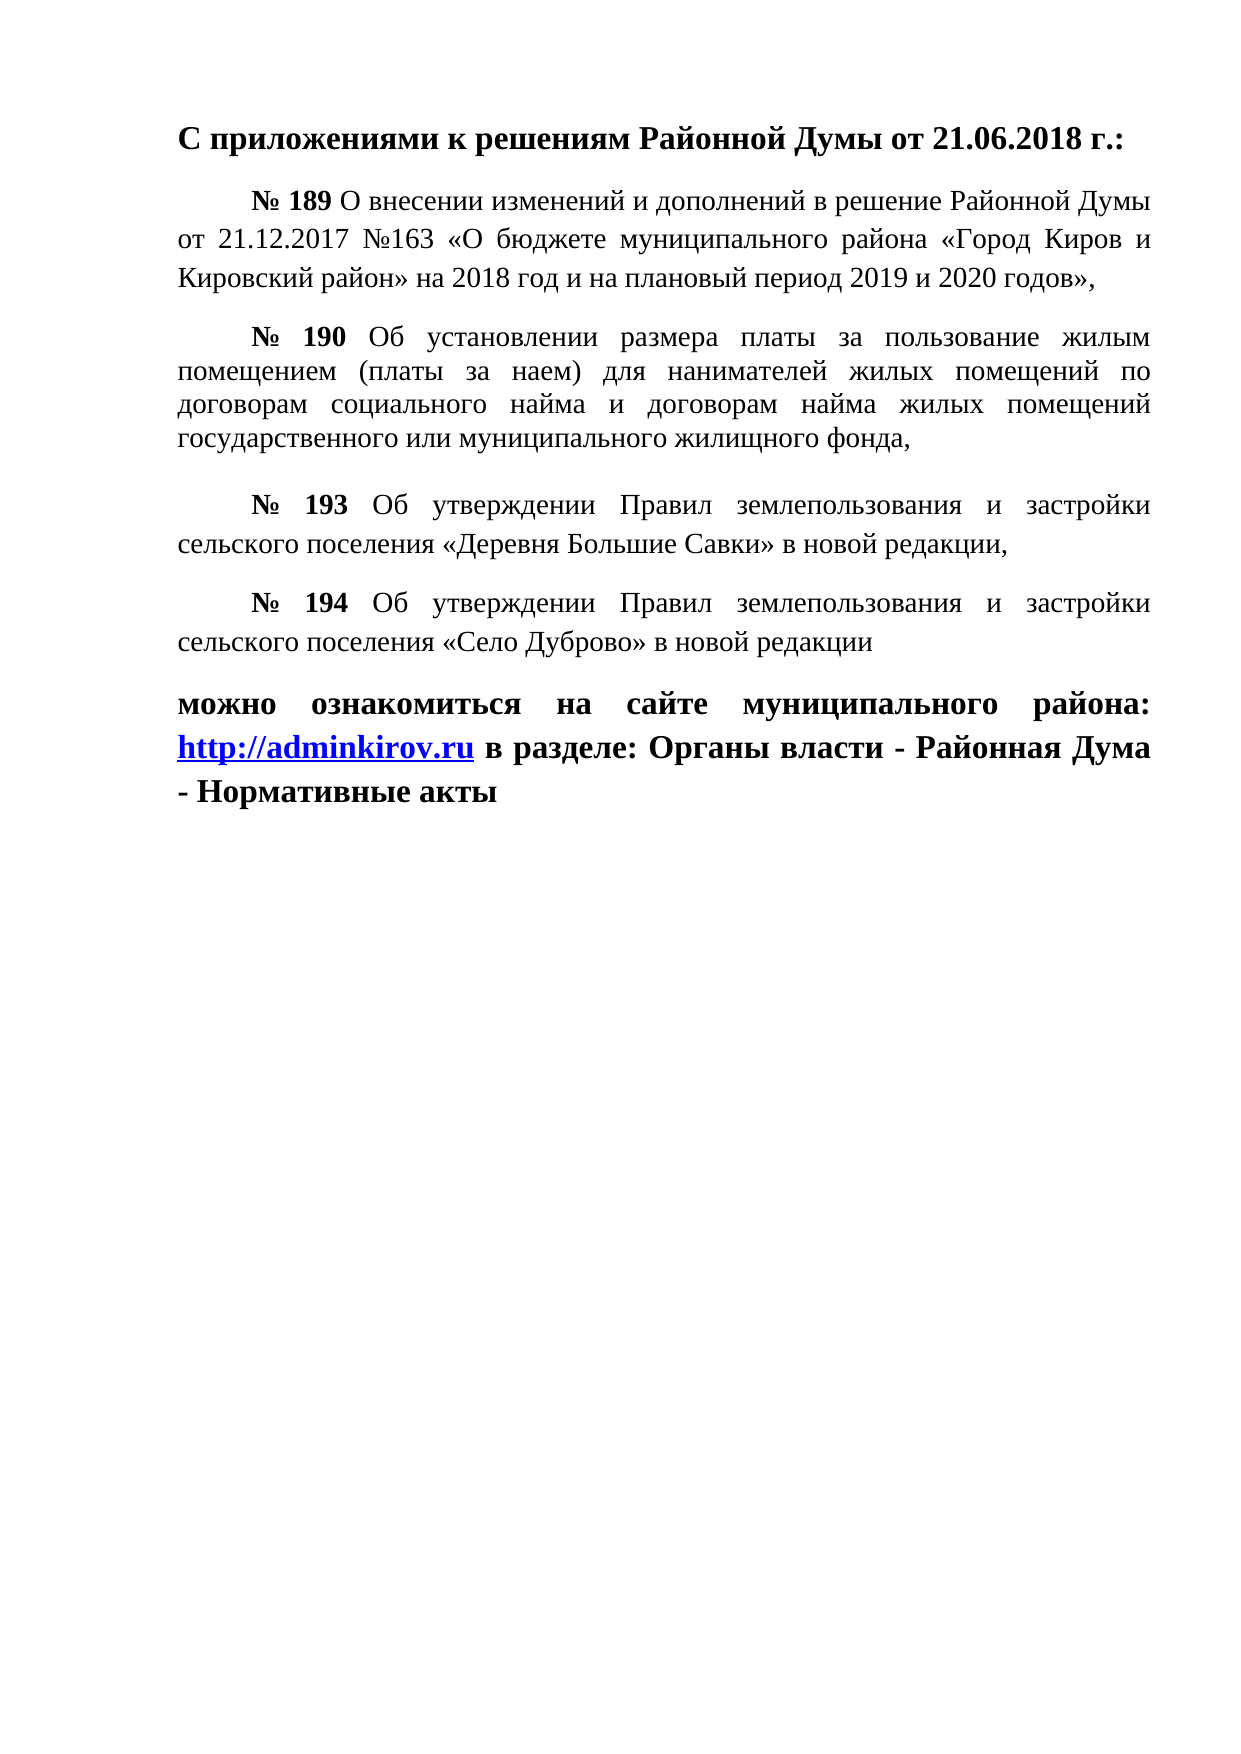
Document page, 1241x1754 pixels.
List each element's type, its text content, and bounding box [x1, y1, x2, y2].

text № 189 О внесении изменений и дополнений в решение Районной Думы от 21.12.2017 №163 «О бюджете муниципального района «Город Киров и Кировский район» на 2018 год и на плановый период 2019 и 2020 годов», [177, 183, 1152, 294]
list № 190 Об установлении размера платы за пользование жилым помещением (платы за наем) для нанимателей жилых помещений по договорам социального найма и договорам найма жилых помещений государственного или муниципального жилищного фонда, [177, 319, 1152, 454]
text можно ознакомиться на сайте муниципального района: http://adminkirov.ru в разделе: Органы власти - Районная Дума - Нормативные акты [177, 683, 1152, 809]
text № 193 Об утверждении Правил землепользования и застройки сельского поселения «Деревня Большие Савки» в новой редакции, [177, 487, 1152, 559]
text С приложениями к решениям Районной Думы от 21.06.2018 г.: [177, 118, 1152, 156]
text № 194 Об утверждении Правил землепользования и застройки сельского поселения «Село Дуброво» в новой редакции [177, 585, 1152, 657]
